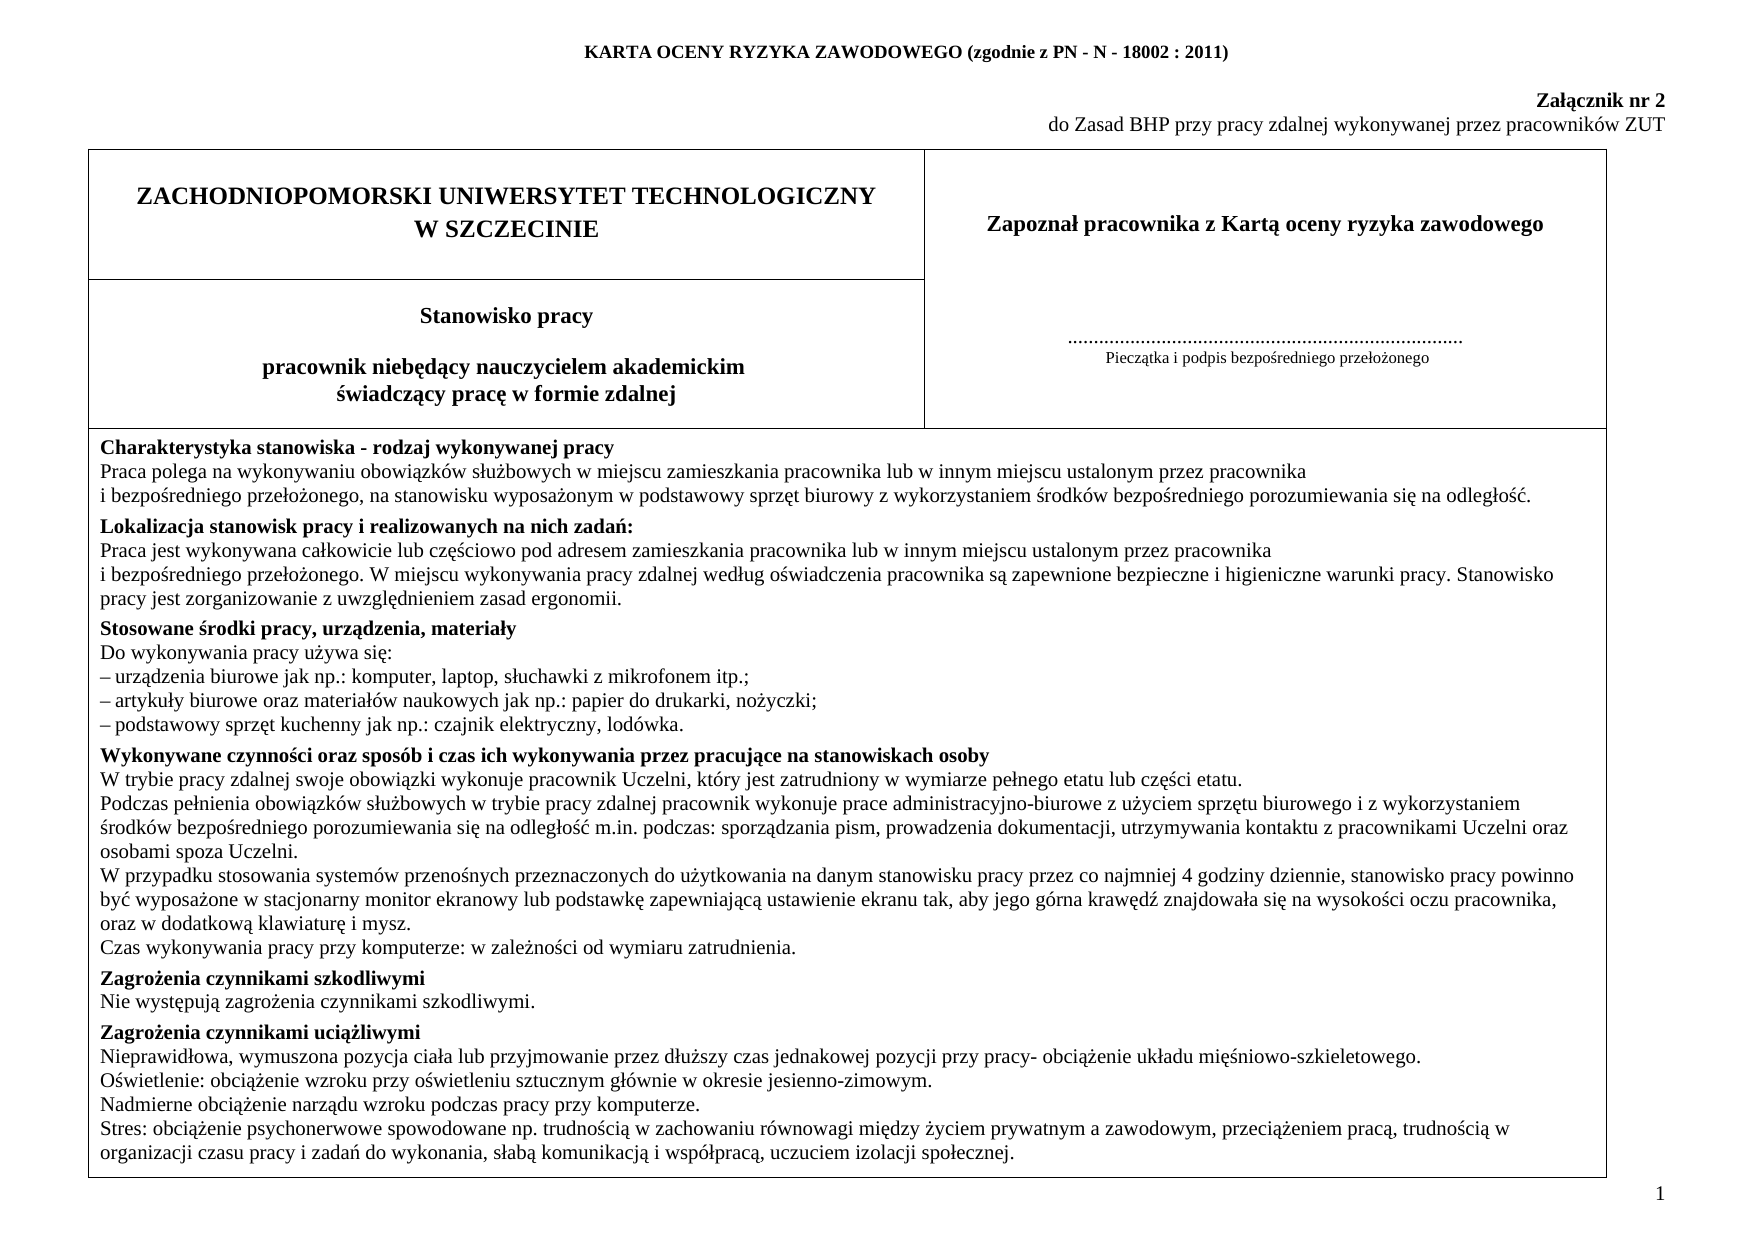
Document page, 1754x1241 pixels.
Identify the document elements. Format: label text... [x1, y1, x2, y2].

table_header ZACHODNIOPOMORSKI UNIWERSYTET TECHNOLOGICZNY W SZCZECINIE [89, 150, 924, 279]
table_cell Stanowisko pracy pracownik niebędący nauczycielem akademickim świadczący pracę w formie zdalnej [89, 280, 924, 428]
text Załącznik nr 2 [148, 88, 1665, 112]
text do Zasad BHP przy pracy zdalnej wykonywanej przez pracowników ZUT [148, 112, 1665, 136]
table_header Zapoznał pracownika z Kartą oceny ryzyka zawodowego ............................................................................ Pieczątka i podpis bezpośredniego przełożonego [925, 150, 1606, 428]
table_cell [89, 429, 1606, 1177]
